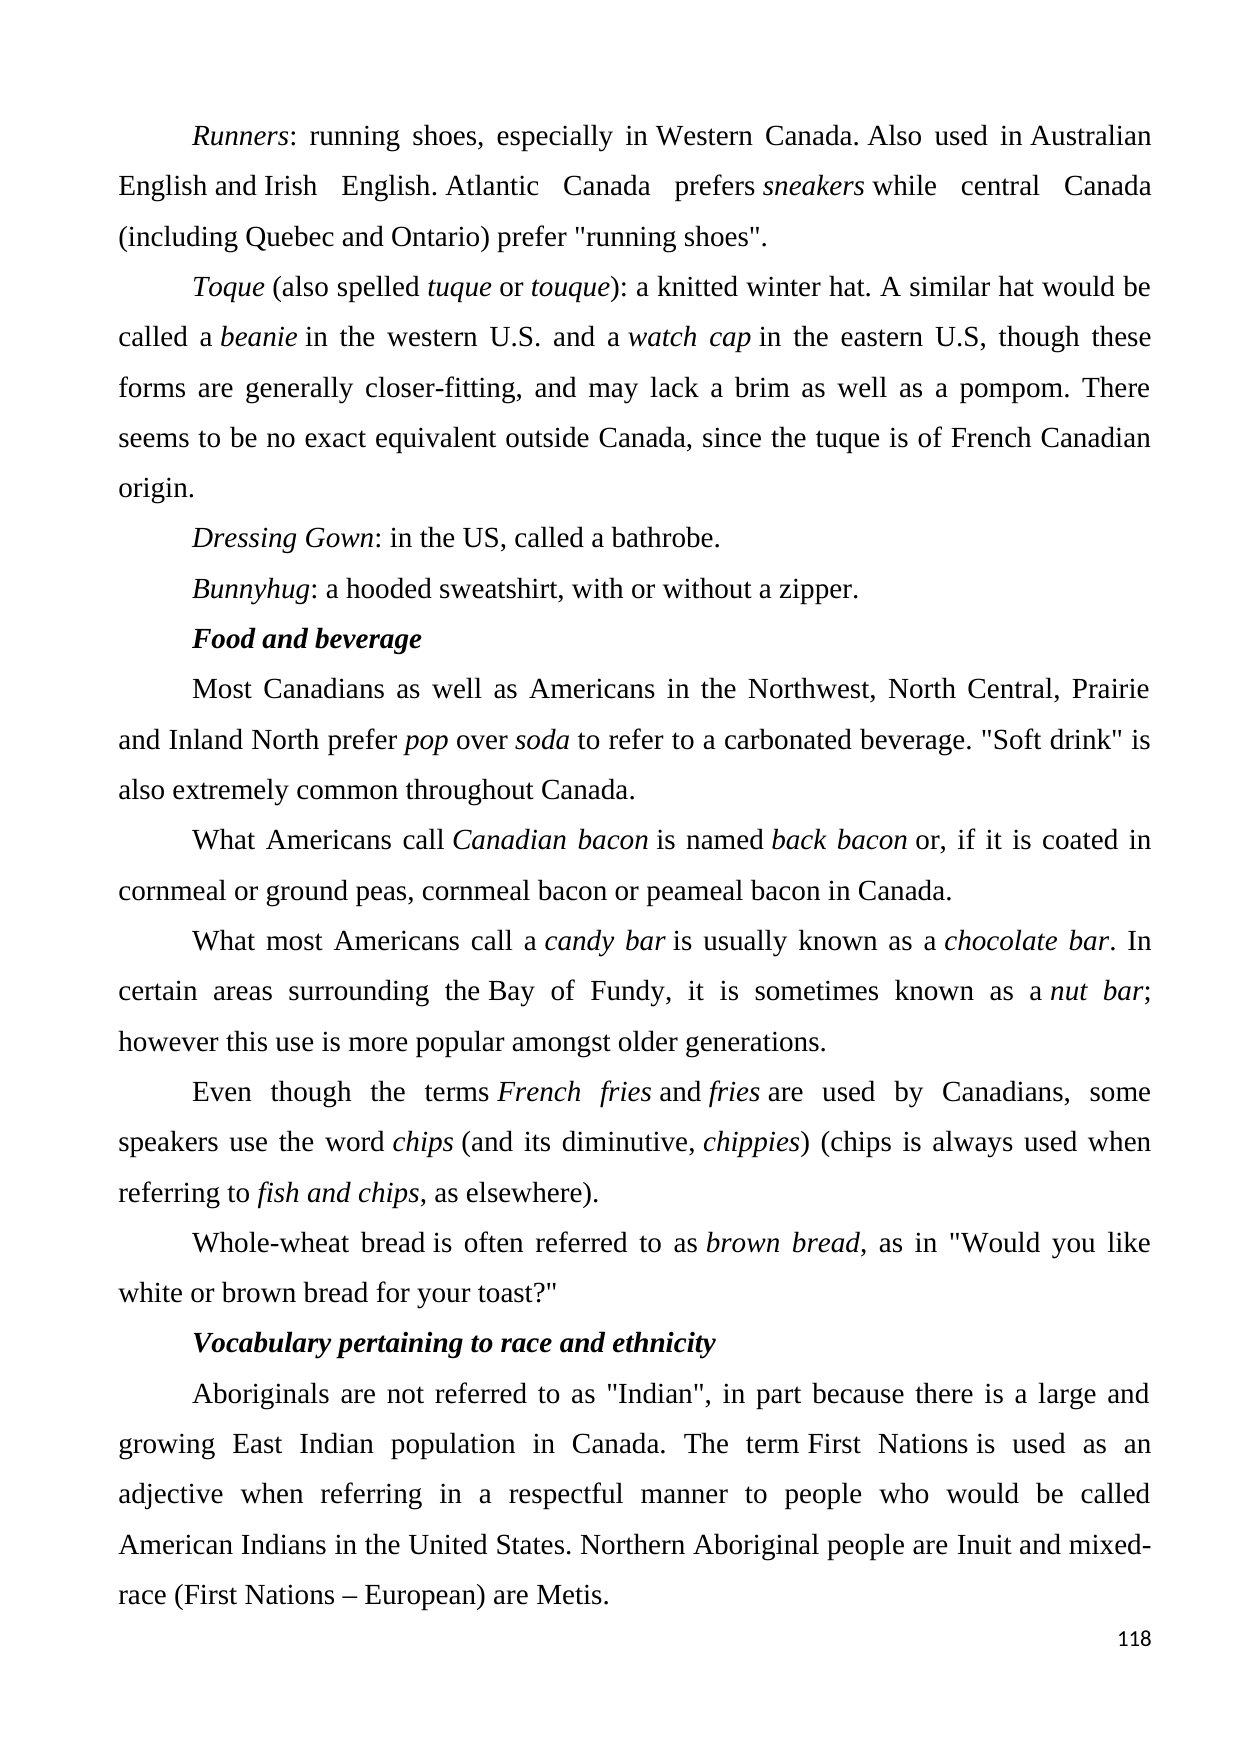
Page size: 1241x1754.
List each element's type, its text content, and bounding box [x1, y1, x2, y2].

text Whole-wheat bread is often referred to as brown bread, as in "Would you like white or brown bread for your toast?" [118, 1225, 1152, 1309]
text What Americans call Canadian bacon is named back bacon or, if it is coated in cornmeal or ground peas, cornmeal bacon or peameal bacon in Canada. [118, 822, 1152, 906]
subtitle Food and beverage [118, 621, 1152, 655]
subtitle Vocabulary pertaining to race and ethnicity [118, 1326, 1152, 1359]
text Most Canadians as well as Americans in the Northwest, North Central, Prairie and Inland North prefer pop over soda to refer to a carbonated beverage. "Soft drink" is also extremely common throughout Canada. [118, 672, 1152, 806]
text Toque (also spelled tuque or touque): a knitted winter hat. A similar hat would be called a beanie in the western U.S. and a watch cap in the eastern U.S, though these forms are generally closer-fitting, and may lack a brim as well as a pompom. There seems to be no exact equivalent outside Canada, since the tuque is of French Canadian origin. [118, 269, 1152, 504]
text Bunnyhug: a hooded sweatshirt, with or without a zipper. [118, 571, 1152, 604]
text Even though the terms French fries and fries are used by Canadians, some speakers use the word chips (and its diminutive, chippies) (chips is always used when referring to fish and chips, as elsewhere). [118, 1074, 1152, 1208]
text Runners: running shoes, especially in Western Canada. Also used in Australian English and Irish English. Atlantic Canada prefers sneakers while central Canada (including Quebec and Ontario) prefer "running shoes". [118, 118, 1152, 252]
text Dressing Gown: in the US, called a bathrobe. [118, 521, 1152, 554]
text Aboriginals are not referred to as "Indian", in part because there is a large and growing East Indian population in Canada. The term First Nations is used as an adjective when referring in a respectful manner to people who would be called American Indians in the United States. Northern Aboriginal people are Inuit and mixed-race (First Nations – European) are Metis. [118, 1376, 1152, 1611]
text What most Americans call a candy bar is usually known as a chocolate bar. In certain areas surrounding the Bay of Fundy, it is sometimes known as a nut bar; however this use is more popular amongst older generations. [118, 923, 1152, 1057]
